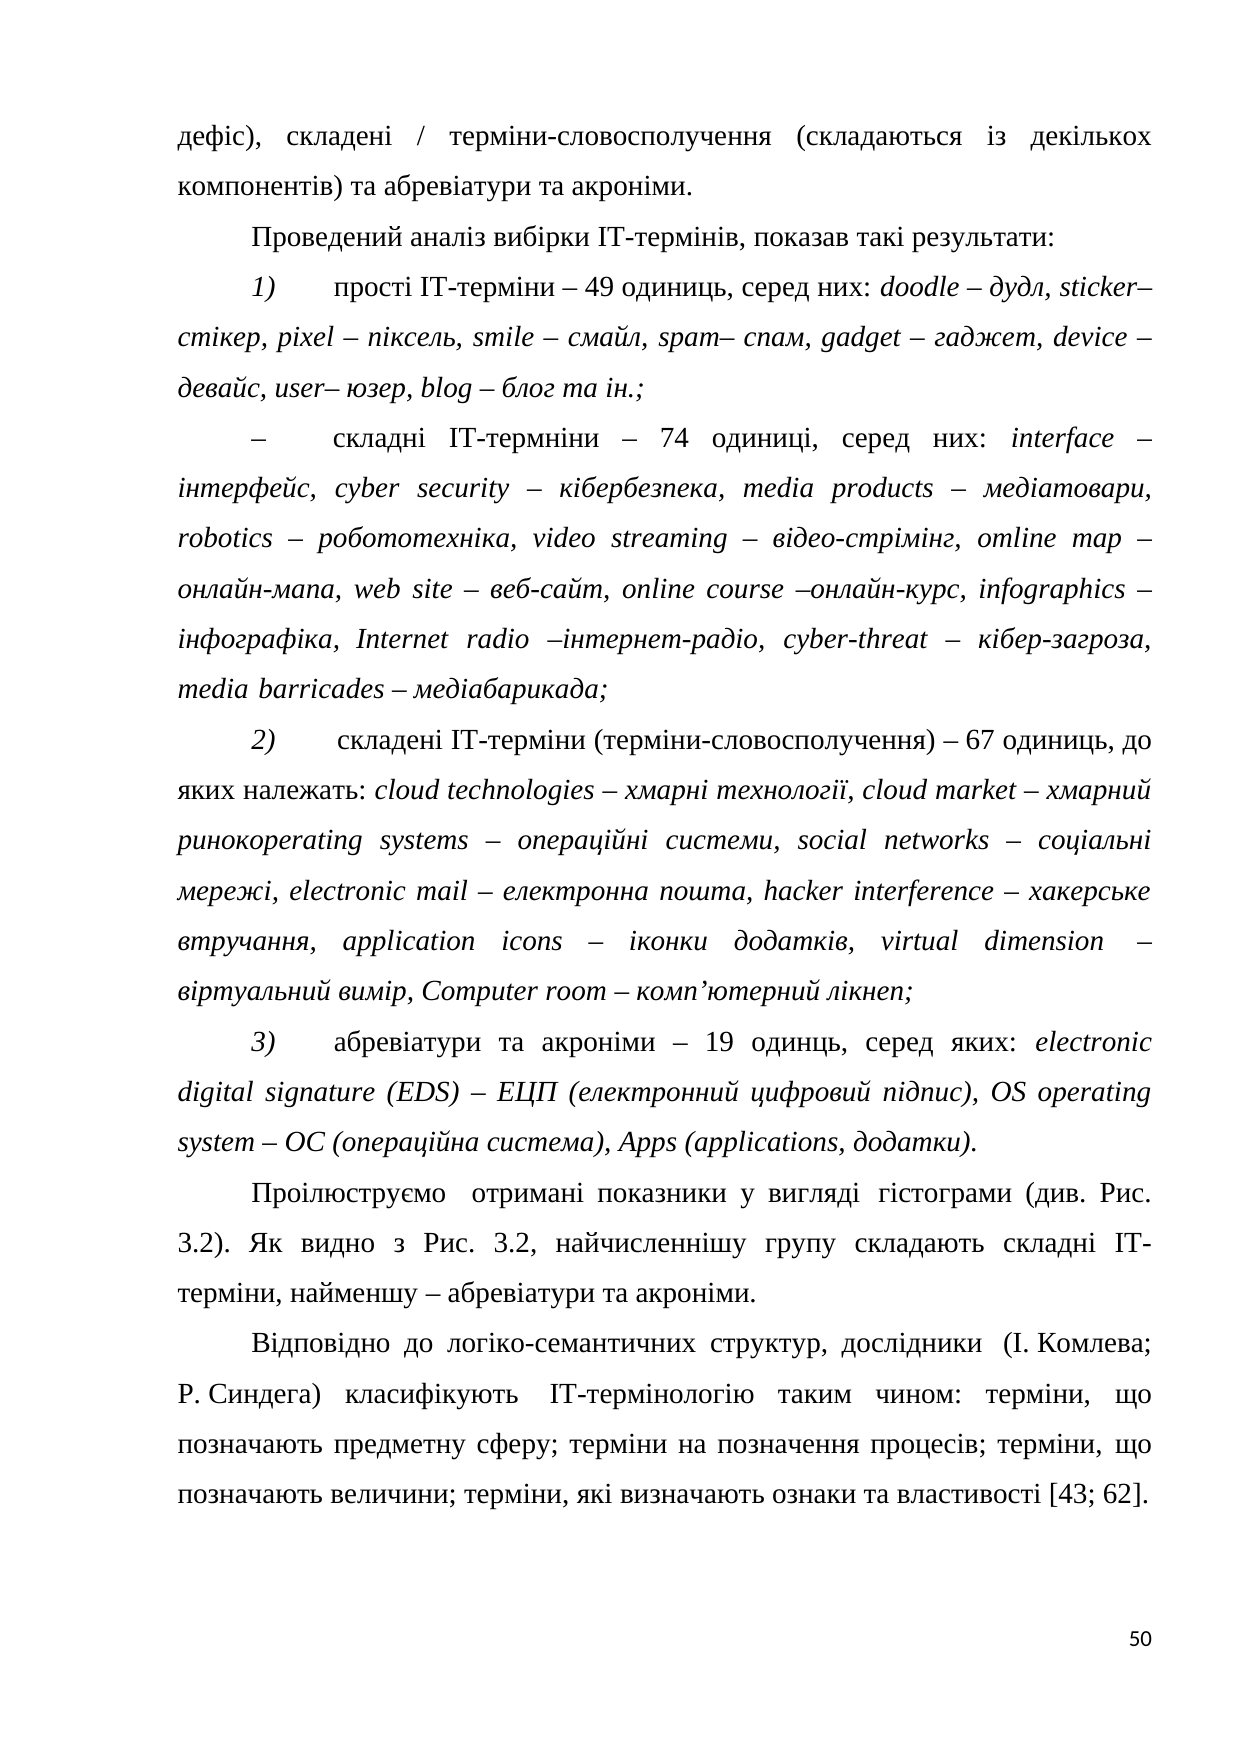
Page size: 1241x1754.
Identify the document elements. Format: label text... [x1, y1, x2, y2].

list прості ІТ-терміни – 49 одиниць, серед них: doodle – дудл, sticker– стікер, pixel – піксель, smile – смайл, spam– спам, gadget – гаджет, device – девайс, user– юзер, blog – блог та ін.; [177, 269, 1152, 403]
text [177, 118, 1152, 202]
text Проілюструємо отримані показники у вигляді гістограми (див. Рис. 3.2). Як видно з Рис. 3.2, найчисленнішу групу складають складні ІТ- терміни, найменшу – абревіатури та акроніми. [177, 1175, 1152, 1309]
list абревіатури та акроніми – 19 одинць, серед яких: electronic digital signature (EDS) – ЕЦП (електронний цифровий підпис), OS operating system – ОС (операційна система), Apps (applications, додатки). [177, 1024, 1152, 1158]
list складні ІТ-термніни – 74 одиниці, серед них: interface –інтерфейс, cyber security – кібербезпека, media products – медіатовари, robotics – робототехніка, video streaming – відео-стрімінг, omline map – онлайн-мапа, web site – веб-сайт, online course –онлайн-курс, infographics – інфографіка, Internet radio –інтернет-радіо, cyber-threat – кібер-загроза, media barricades – медіабарикада; [177, 420, 1152, 705]
text Відповідно до логіко-семантичних структур, дослідники (І. Комлева; Р. Синдега) класифікують ІТ-термінологію таким чином: терміни, що позначають предметну сферу; терміни на позначення процесів; терміни, що позначають величини; терміни, які визначають ознаки та властивості [43; 62]. [177, 1326, 1152, 1510]
text Проведений аналіз вибірки ІТ-термінів, показав такі результати: [177, 219, 1152, 252]
list складені ІТ-терміни (терміни-словосполучення) – 67 одиниць, до яких належать: сloud technologies – хмарні технології, cloud market – хмарний ринокoperating systems – операційні системи, social networks – соціальні мережі, electronic mail – електронна пошта, hacker interference – хакерське втручання, application icons – іконки додатків, virtual dimension – віртуальний вимір, Computer room – комп’ютерний лікнеп; [177, 722, 1152, 1007]
